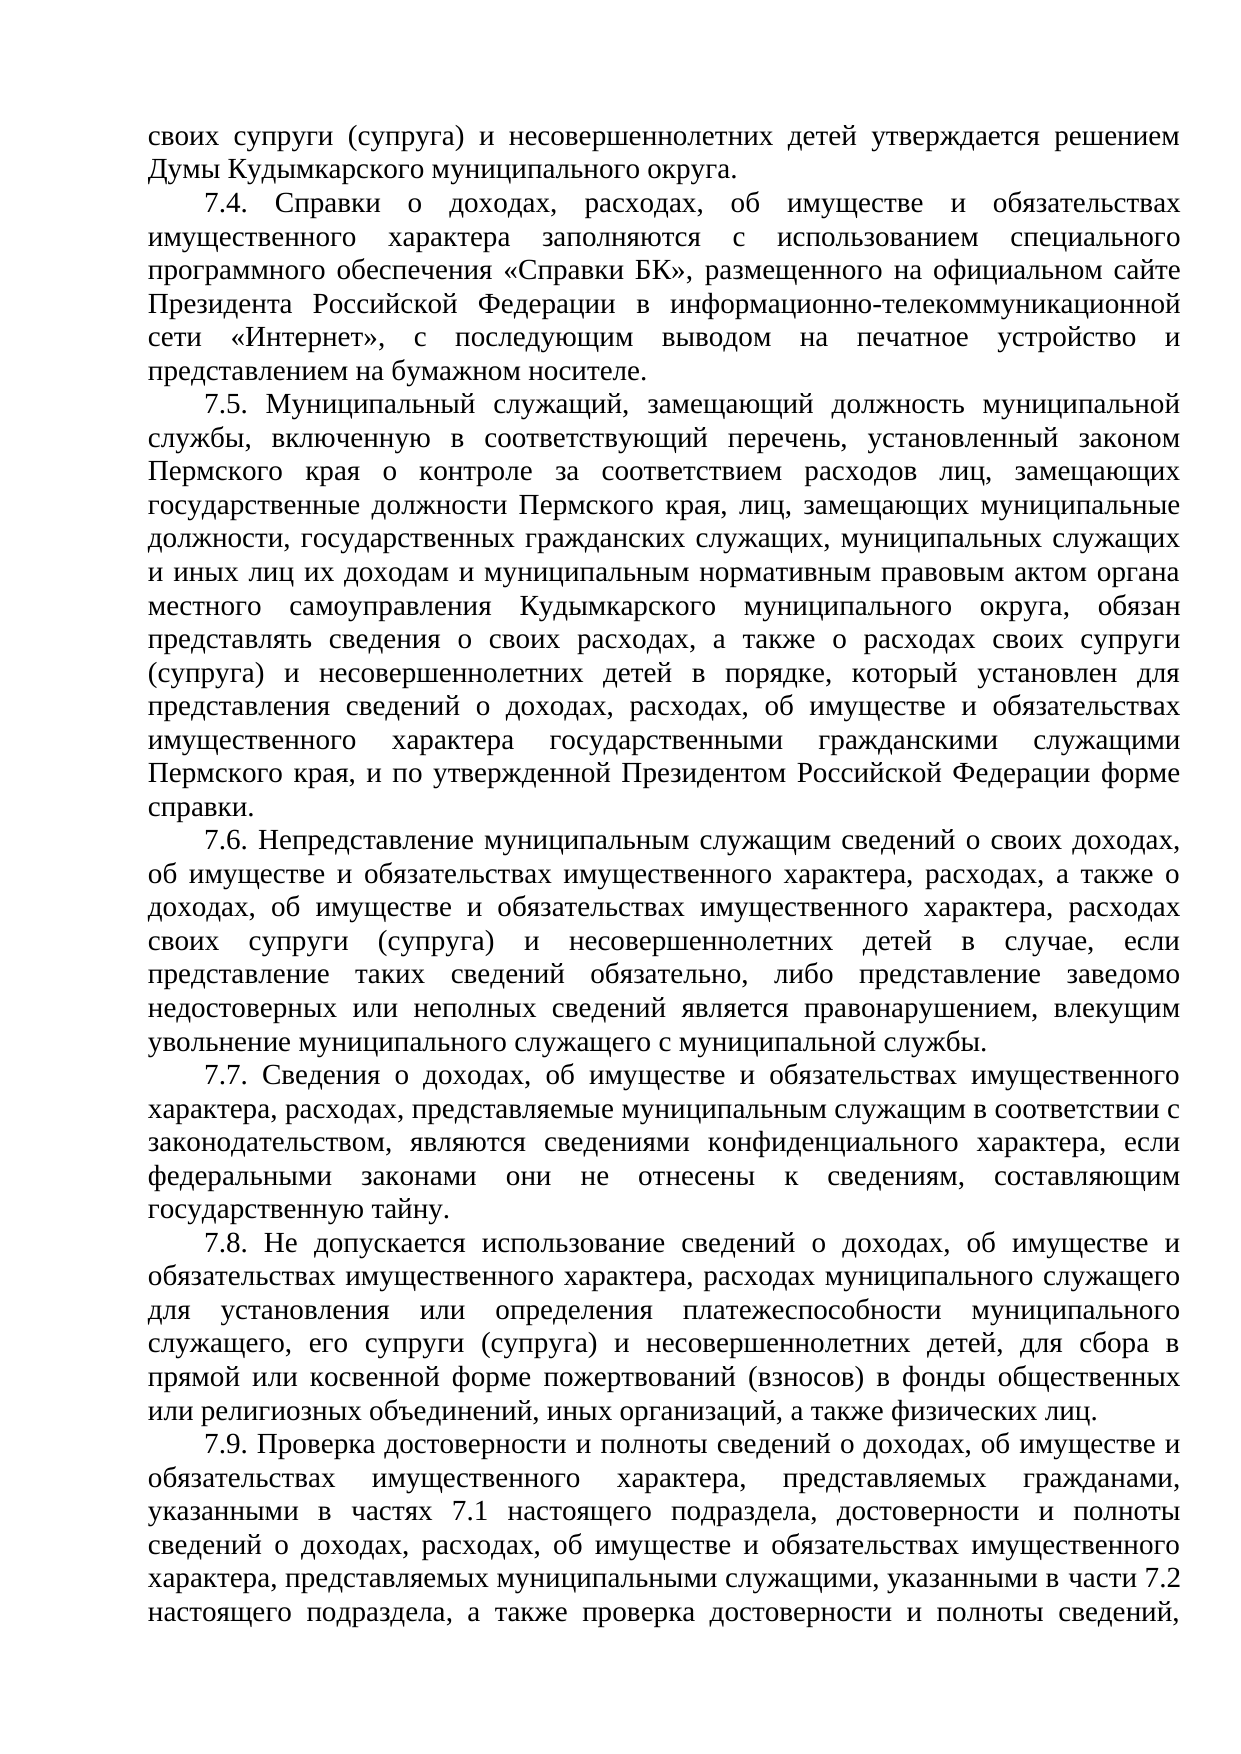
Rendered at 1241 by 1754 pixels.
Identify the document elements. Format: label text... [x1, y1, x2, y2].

text 7.8. Не допускается использование сведений о доходах, об имуществе и обязательствах имущественного характера, расходах муниципального служащего для установления или определения платежеспособности муниципального служащего, его супруги (супруга) и несовершеннолетних детей, для сбора в прямой или косвенной форме пожертвований (взносов) в фонды общественных или религиозных объединений, иных организаций, а также физических лиц. [148, 1225, 1181, 1426]
text 7.4. Справки о доходах, расходах, об имуществе и обязательствах имущественного характера заполняются с использованием специального программного обеспечения «Справки БК», размещенного на официальном сайте Президента Российской Федерации в информационно-телекоммуникационной сети «Интернет», с последующим выводом на печатное устройство и представлением на бумажном носителе. [148, 185, 1181, 386]
text 7.7. Сведения о доходах, об имуществе и обязательствах имущественного характера, расходах, представляемые муниципальным служащим в соответствии с законодательством, являются сведениями конфиденциального характера, если федеральными законами они не отнесены к сведениям, составляющим государственную тайну. [148, 1057, 1181, 1225]
text 7.6. Непредставление муниципальным служащим сведений о своих доходах, об имуществе и обязательствах имущественного характера, расходах, а также о доходах, об имуществе и обязательствах имущественного характера, расходах своих супруги (супруга) и несовершеннолетних детей в случае, если представление таких сведений обязательно, либо представление заведомо недостоверных или неполных сведений является правонарушением, влекущим увольнение муниципального служащего с муниципальной службы. [148, 822, 1181, 1057]
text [148, 1426, 1181, 1627]
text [148, 118, 1181, 185]
text 7.5. Муниципальный служащий, замещающий должность муниципальной службы, включенную в соответствующий перечень, установленный законом Пермского края о контроле за соответствием расходов лиц, замещающих государственные должности Пермского края, лиц, замещающих муниципальные должности, государственных гражданских служащих, муниципальных служащих и иных лиц их доходам и муниципальным нормативным правовым актом органа местного самоуправления Кудымкарского муниципального округа, обязан представлять сведения о своих расходах, а также о расходах своих супруги (супруга) и несовершеннолетних детей в порядке, который установлен для представления сведений о доходах, расходах, об имуществе и обязательствах имущественного характера государственными гражданскими служащими Пермского края, и по утвержденной Президентом Российской Федерации форме справки. [148, 386, 1181, 822]
